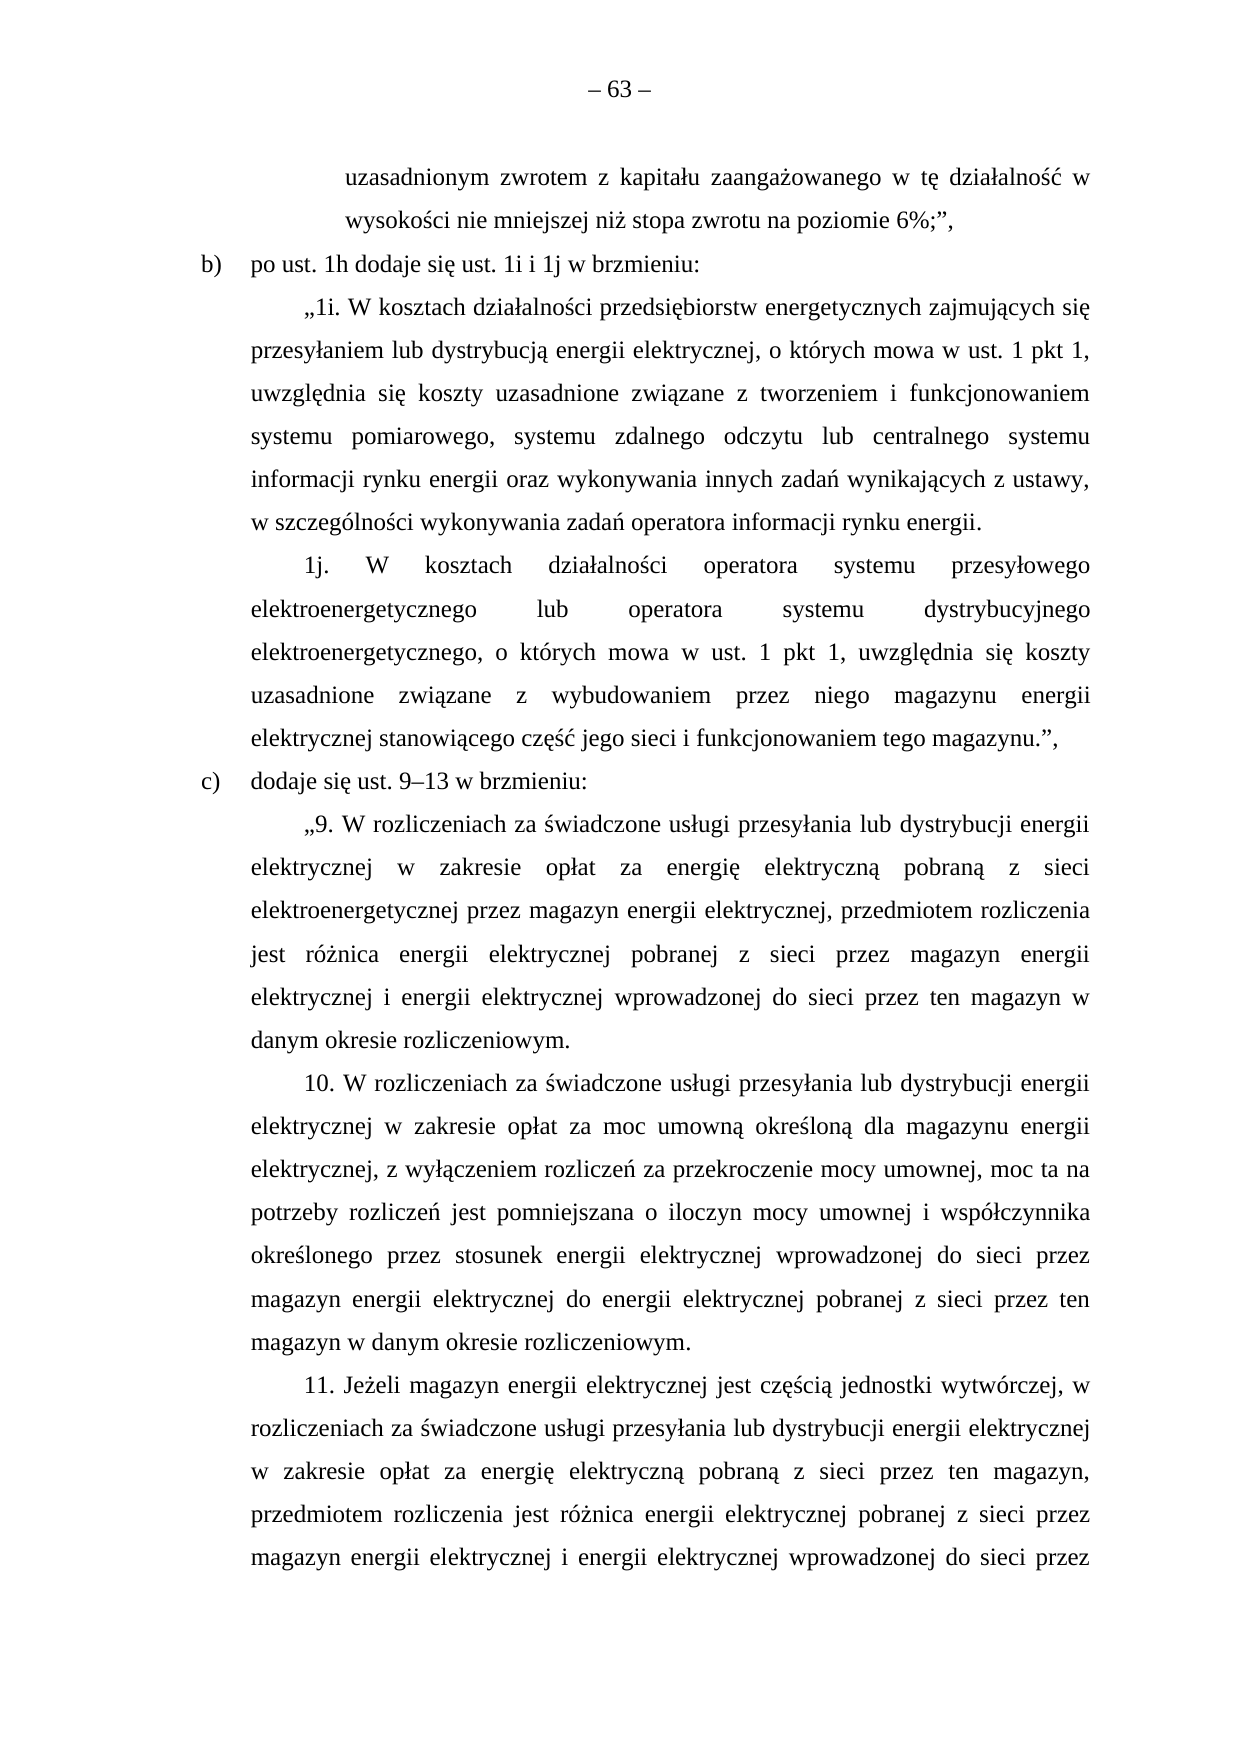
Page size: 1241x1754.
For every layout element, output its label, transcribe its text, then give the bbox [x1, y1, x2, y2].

text 10. W rozliczeniach za świadczone usługi przesyłania lub dystrybucji energii elektrycznej w zakresie opłat za moc umowną określoną dla magazynu energii elektrycznej, z wyłączeniem rozliczeń za przekroczenie mocy umownej, moc ta na potrzeby rozliczeń jest pomniejszana o iloczyn mocy umownej i współczynnika określonego przez stosunek energii elektrycznej wprowadzonej do sieci przez magazyn energii elektrycznej do energii elektrycznej pobranej z sieci przez ten magazyn w danym okresie rozliczeniowym. [251, 1068, 1091, 1356]
text „9. W rozliczeniach za świadczone usługi przesyłania lub dystrybucji energii elektrycznej w zakresie opłat za energię elektryczną pobraną z sieci elektroenergetycznej przez magazyn energii elektrycznej, przedmiotem rozliczenia jest różnica energii elektrycznej pobranej z sieci przez magazyn energii elektrycznej i energii elektrycznej wprowadzonej do sieci przez ten magazyn w danym okresie rozliczeniowym. [251, 809, 1091, 1054]
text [251, 1370, 1091, 1571]
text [292, 162, 1091, 234]
text b) po ust. 1h dodaje się ust. 1i i 1j w brzmieniu: [201, 249, 1091, 277]
text „1i. W kosztach działalności przedsiębiorstw energetycznych zajmujących się przesyłaniem lub dystrybucją energii elektrycznej, o których mowa w ust. 1 pkt 1, uwzględnia się koszty uzasadnione związane z tworzeniem i funkcjonowaniem systemu pomiarowego, systemu zdalnego odczytu lub centralnego systemu informacji rynku energii oraz wykonywania innych zadań wynikających z ustawy, w szczególności wykonywania zadań operatora informacji rynku energii. [251, 292, 1091, 536]
text c) dodaje się ust. 9–13 w brzmieniu: [201, 766, 1091, 795]
text 1j. W kosztach działalności operatora systemu przesyłowego elektroenergetycznego lub operatora systemu dystrybucyjnego elektroenergetycznego, o których mowa w ust. 1 pkt 1, uwzględnia się koszty uzasadnione związane z wybudowaniem przez niego magazynu energii elektrycznej stanowiącego część jego sieci i funkcjonowaniem tego magazynu.”, [251, 551, 1091, 752]
